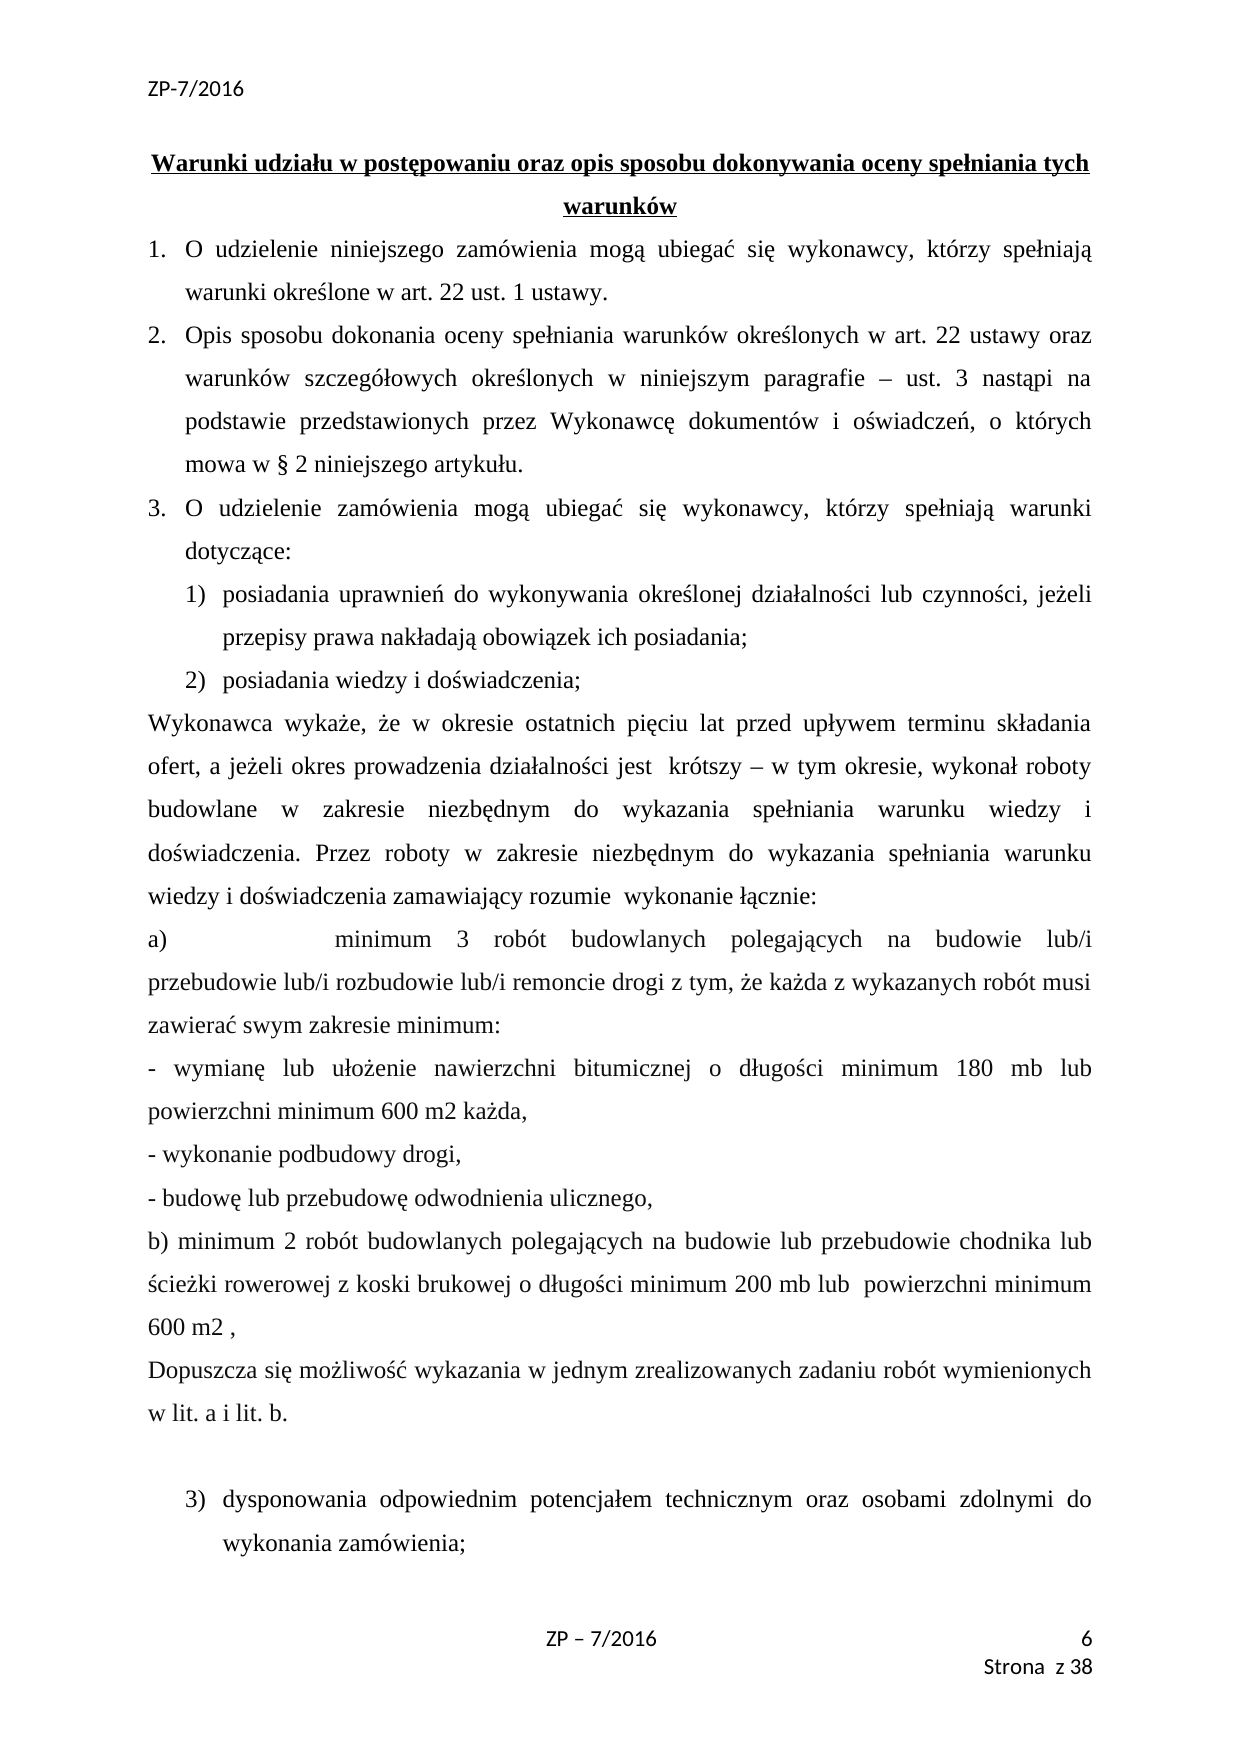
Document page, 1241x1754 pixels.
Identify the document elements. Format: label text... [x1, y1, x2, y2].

list O udzielenie zamówienia mogą ubiegać się wykonawcy, którzy spełniają warunki dotyczące: [148, 493, 1093, 564]
list O udzielenie niniejszego zamówienia mogą ubiegać się wykonawcy, którzy spełniają warunki określone w art. 22 ust. 1 ustawy. [148, 234, 1093, 306]
list minimum 3 robót budowlanych polegających na budowie lub/i przebudowie lub/i rozbudowie lub/i remoncie drogi z tym, że każda z wykazanych robót musi zawierać swym zakresie minimum: [148, 924, 1093, 1039]
text - wymianę lub ułożenie nawierzchni bitumicznej o długości minimum 180 mb lub powierzchni minimum 600 m2 każda, [148, 1053, 1093, 1125]
text - wykonanie podbudowy drogi, [148, 1139, 1093, 1168]
list Opis sposobu dokonania oceny spełniania warunków określonych w art. 22 ustawy oraz warunków szczegółowych określonych w niniejszym paragrafie – ust. 3 nastąpi na podstawie przedstawionych przez Wykonawcę dokumentów i oświadczeń, o których mowa w § 2 niniejszego artykułu. [148, 320, 1093, 478]
text - budowę lub przebudowę odwodnienia ulicznego, [148, 1183, 1093, 1211]
list posiadania uprawnień do wykonywania określonej działalności lub czynności, jeżeli przepisy prawa nakładają obowiązek ich posiadania; [185, 579, 1093, 651]
list posiadania wiedzy i doświadczenia; [185, 665, 1093, 694]
text Warunki udziału w postępowaniu oraz opis sposobu dokonywania oceny spełniania tych warunków [148, 148, 1093, 219]
list dysponowania odpowiednim potencjałem technicznym oraz osobami zdolnymi do wykonania zamówienia; [185, 1484, 1093, 1556]
text Wykonawca wykaże, że w okresie ostatnich pięciu lat przed upływem terminu składania ofert, a jeżeli okres prowadzenia działalności jest krótszy – w tym okresie, wykonał roboty budowlane w zakresie niezbędnym do wykazania spełniania warunku wiedzy i doświadczenia. Przez roboty w zakresie niezbędnym do wykazania spełniania warunku wiedzy i doświadczenia zamawiający rozumie wykonanie łącznie: [148, 708, 1093, 909]
text Dopuszcza się możliwość wykazania w jednym zrealizowanych zadaniu robót wymienionych w lit. a i lit. b. [148, 1355, 1093, 1427]
text b) minimum 2 robót budowlanych polegających na budowie lub przebudowie chodnika lub ścieżki rowerowej z koski brukowej o długości minimum 200 mb lub powierzchni minimum 600 m2 , [148, 1226, 1093, 1341]
